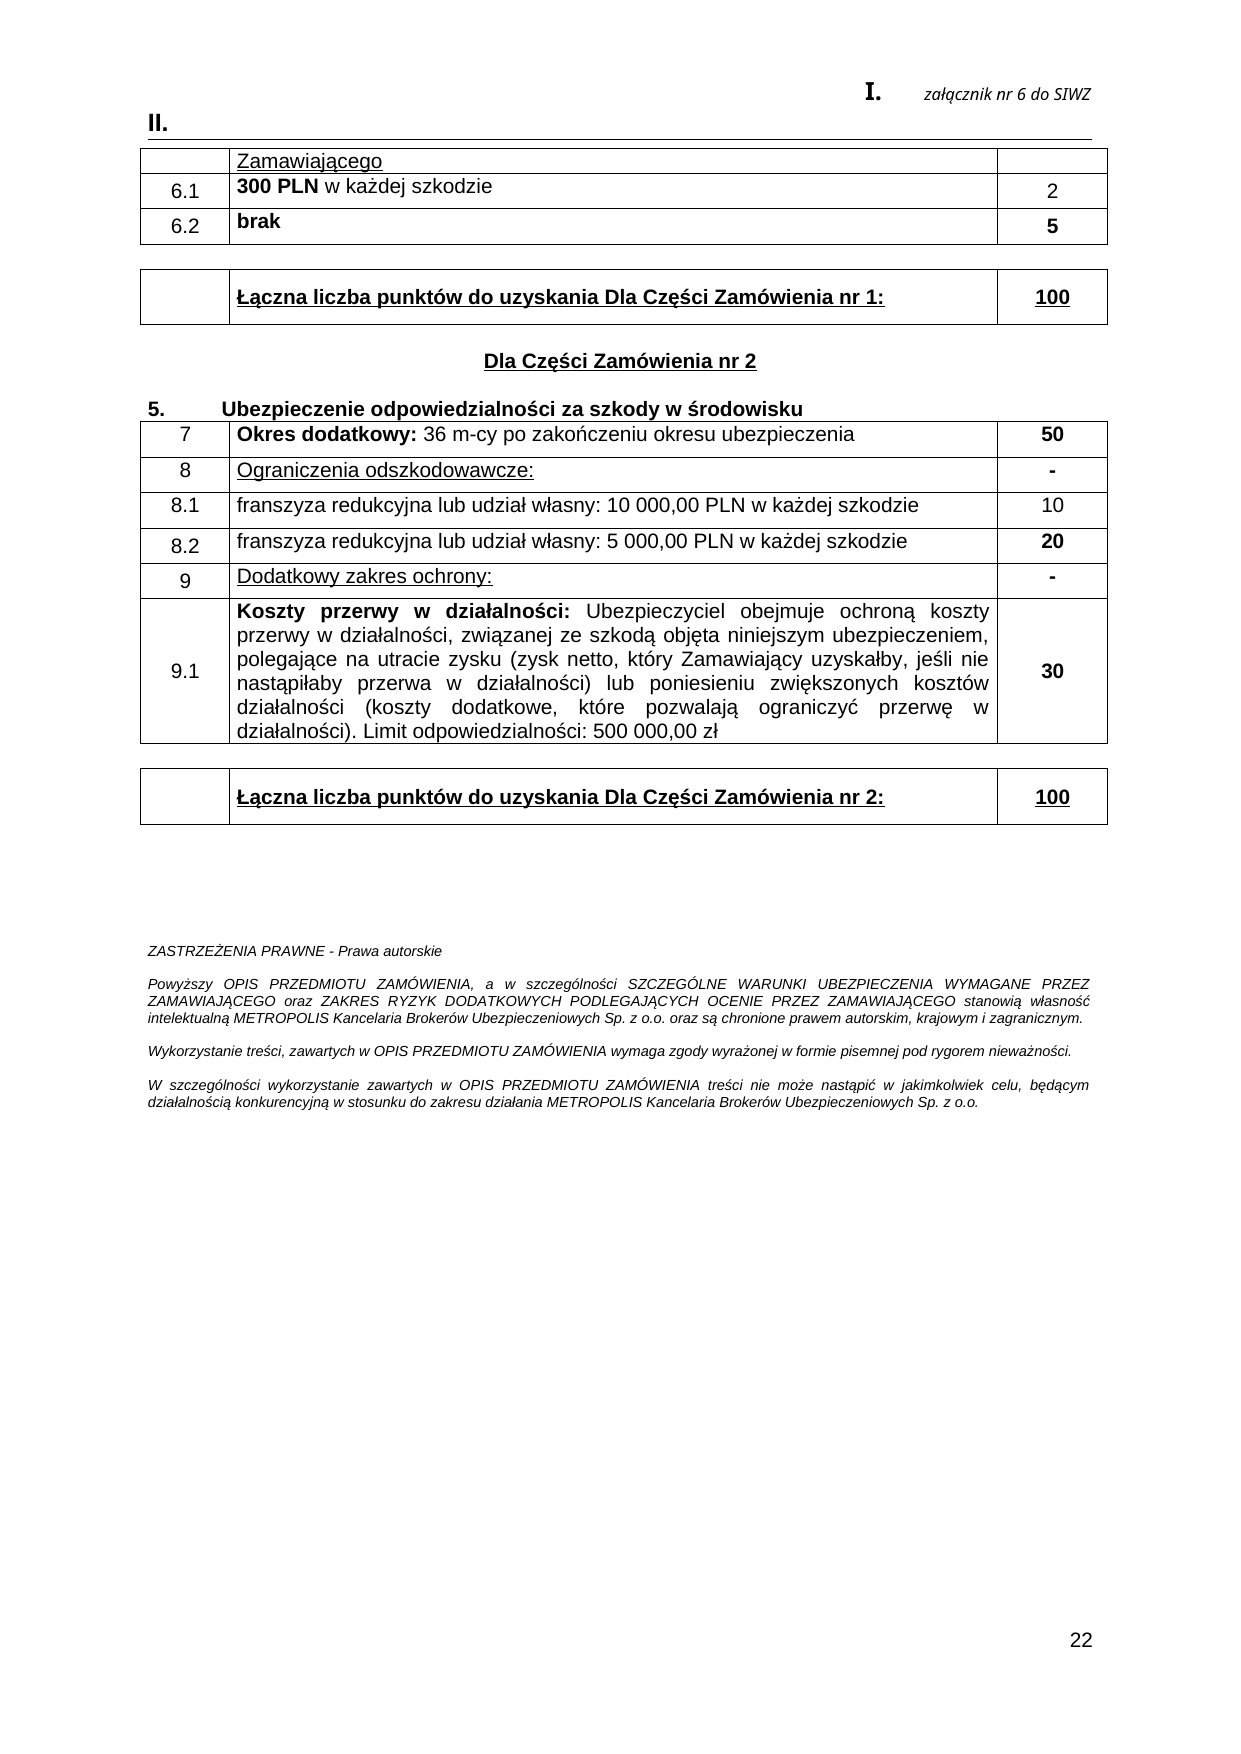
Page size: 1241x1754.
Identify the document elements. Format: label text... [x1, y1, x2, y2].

table_cell Koszty przerwy w działalności: Ubezpieczyciel obejmuje ochroną koszty przerwy w działalności, związanej ze szkodą objęta niniejszym ubezpieczeniem, polegające na utracie zysku (zysk netto, który Zamawiający uzyskałby, jeśli nie nastąpiłaby przerwa w działalności) lub poniesieniu zwiększonych kosztów działalności (koszty dodatkowe, które pozwalają ograniczyć przerwę w działalności). Limit odpowiedzialności: 500 000,00 zł [230, 599, 997, 743]
table_cell 9.1 [141, 599, 229, 743]
table_header 100 [998, 270, 1107, 324]
table_cell 5 [998, 209, 1107, 243]
table_cell 8.2 [141, 529, 229, 563]
table_header 50 [998, 422, 1107, 457]
table_header Okres dodatkowy: 36 m-cy po zakończeniu okresu ubezpieczenia [230, 422, 997, 457]
table_cell - [998, 564, 1107, 598]
table_header Łączna liczba punktów do uzyskania Dla Części Zamówienia nr 2: [230, 769, 997, 824]
table_cell franszyza redukcyjna lub udział własny: 10 000,00 PLN w każdej szkodzie [230, 493, 997, 527]
table_cell 20 [998, 529, 1107, 563]
text Dla Części Zamówienia nr 2 [148, 349, 1092, 373]
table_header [230, 149, 997, 173]
table_header - [998, 149, 1107, 173]
table_cell 30 [998, 599, 1107, 743]
table_cell 8 [141, 458, 229, 492]
table_header 100 [998, 769, 1107, 824]
table_cell 6.2 [141, 209, 229, 243]
text Powyższy OPIS PRZEDMIOTU ZAMÓWIENIA, a w szczególności SZCZEGÓLNE WARUNKI UBEZPIECZENIA WYMAGANE PRZEZ ZAMAWIAJĄCEGO oraz ZAKRES RYZYK DODATKOWYCH PODLEGAJĄCYCH OCENIE PRZEZ ZAMAWIAJĄCEGO stanowią własność intelektualną METROPOLIS Kancelaria Brokerów Ubezpieczeniowych Sp. z o.o. oraz są chronione prawem autorskim, krajowym i zagranicznym. [148, 976, 1092, 1026]
table_header [141, 769, 229, 824]
table_cell brak [230, 209, 997, 243]
table_cell 6.1 [141, 174, 229, 208]
table_header 7 [141, 422, 229, 457]
table_cell Dodatkowy zakres ochrony: [230, 564, 997, 598]
table_header 6 [141, 149, 229, 173]
table_header Łączna liczba punktów do uzyskania Dla Części Zamówienia nr 1: [230, 270, 997, 324]
table_cell - [998, 458, 1107, 492]
text ZASTRZEŻENIA PRAWNE - Prawa autorskie [148, 942, 1092, 959]
text Wykorzystanie treści, zawartych w OPIS PRZEDMIOTU ZAMÓWIENIA wymaga zgody wyrażonej w formie pisemnej pod rygorem nieważności. [148, 1043, 1092, 1060]
text 5. Ubezpieczenie odpowiedzialności za szkody w środowisku [148, 397, 1092, 421]
table_cell 2 [998, 174, 1107, 208]
table_cell 300 PLN w każdej szkodzie [230, 174, 997, 208]
table_cell Ograniczenia odszkodowawcze: [230, 458, 997, 492]
table_cell 10 [998, 493, 1107, 527]
table_header [141, 270, 229, 324]
text W szczególności wykorzystanie zawartych w OPIS PRZEDMIOTU ZAMÓWIENIA treści nie może nastąpić w jakimkolwiek celu, będącym działalnością konkurencyjną w stosunku do zakresu działania METROPOLIS Kancelaria Brokerów Ubezpieczeniowych Sp. z o.o. [148, 1077, 1092, 1110]
table_cell 8.1 [141, 493, 229, 527]
table_cell franszyza redukcyjna lub udział własny: 5 000,00 PLN w każdej szkodzie [230, 529, 997, 563]
table_cell 9 [141, 564, 229, 598]
